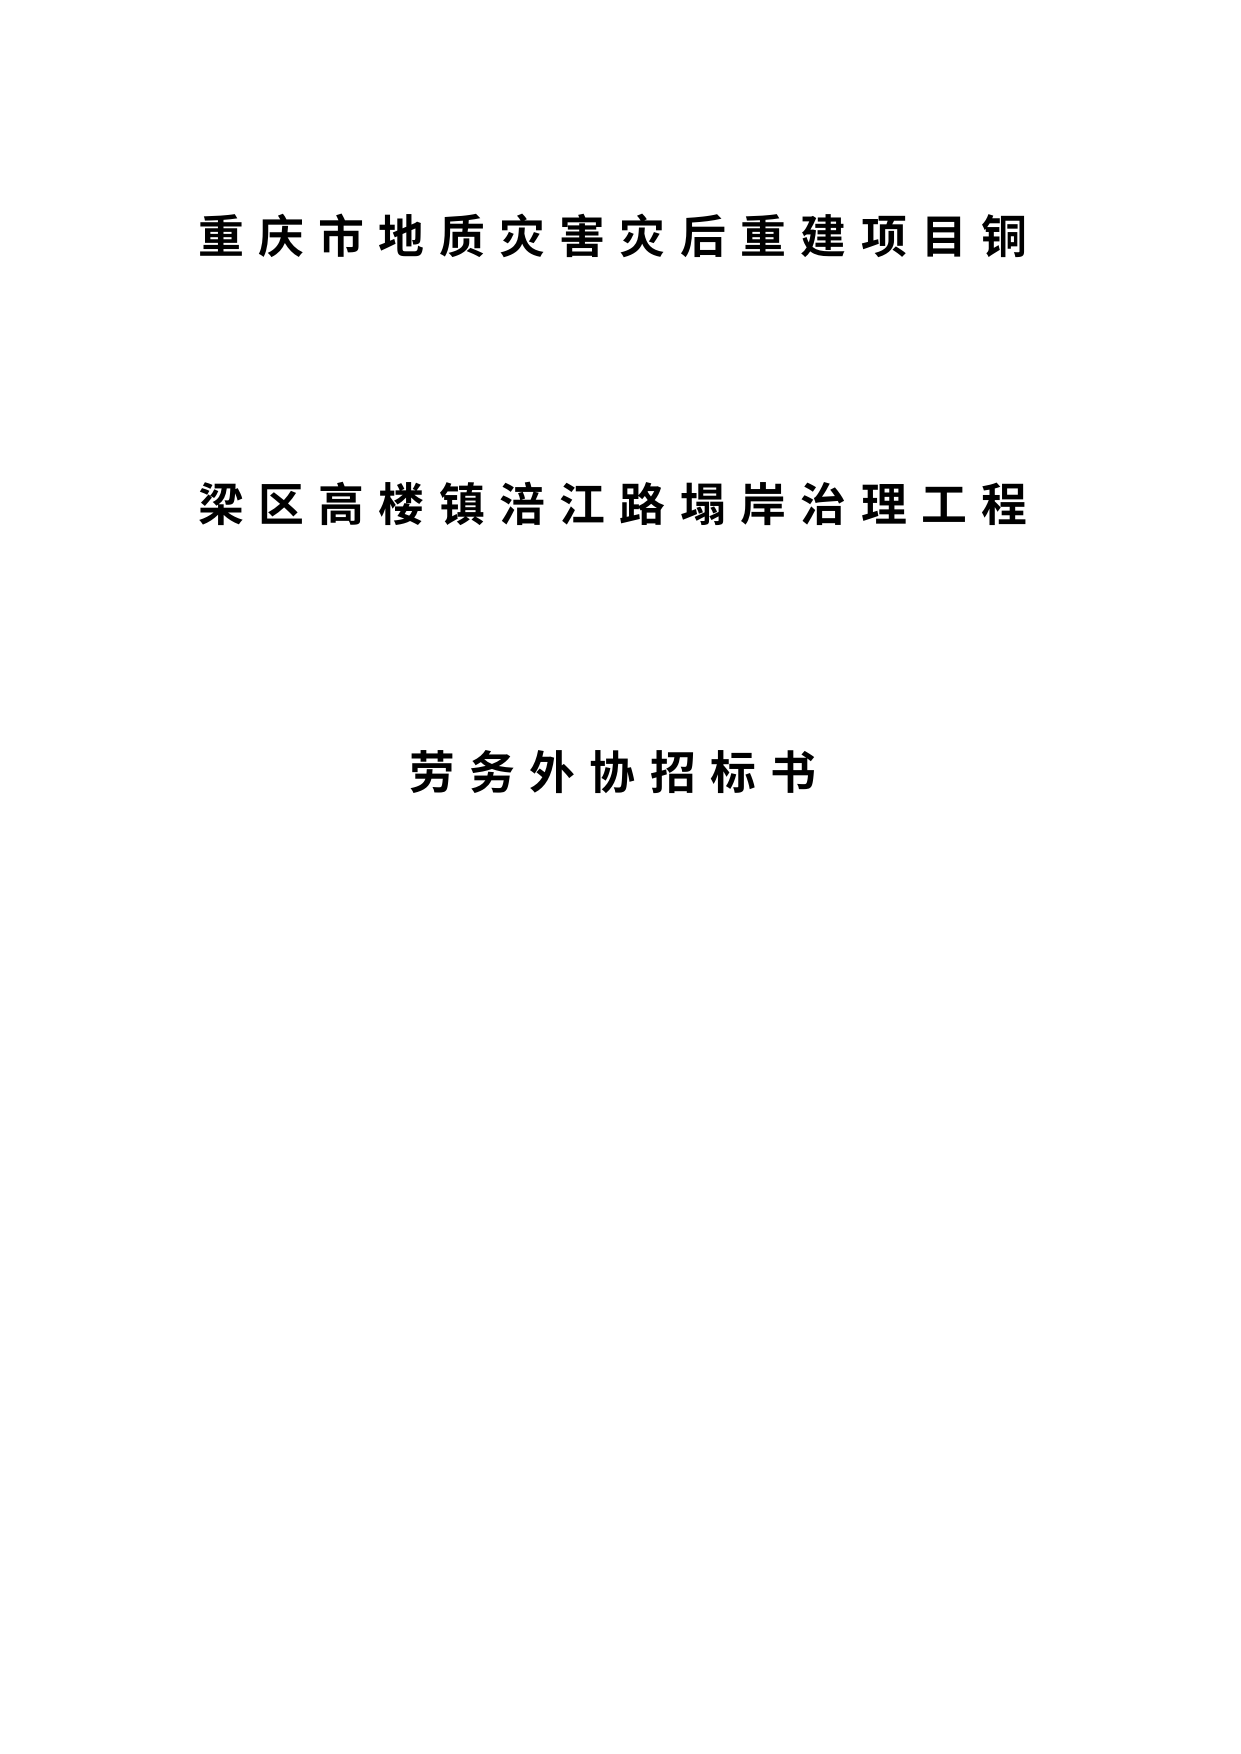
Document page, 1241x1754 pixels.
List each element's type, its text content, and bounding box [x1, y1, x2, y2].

text 重庆市地质灾害灾后重建项目铜梁区高楼镇涪江路塌岸治理工程劳务外协招标书 [188, 189, 1052, 993]
